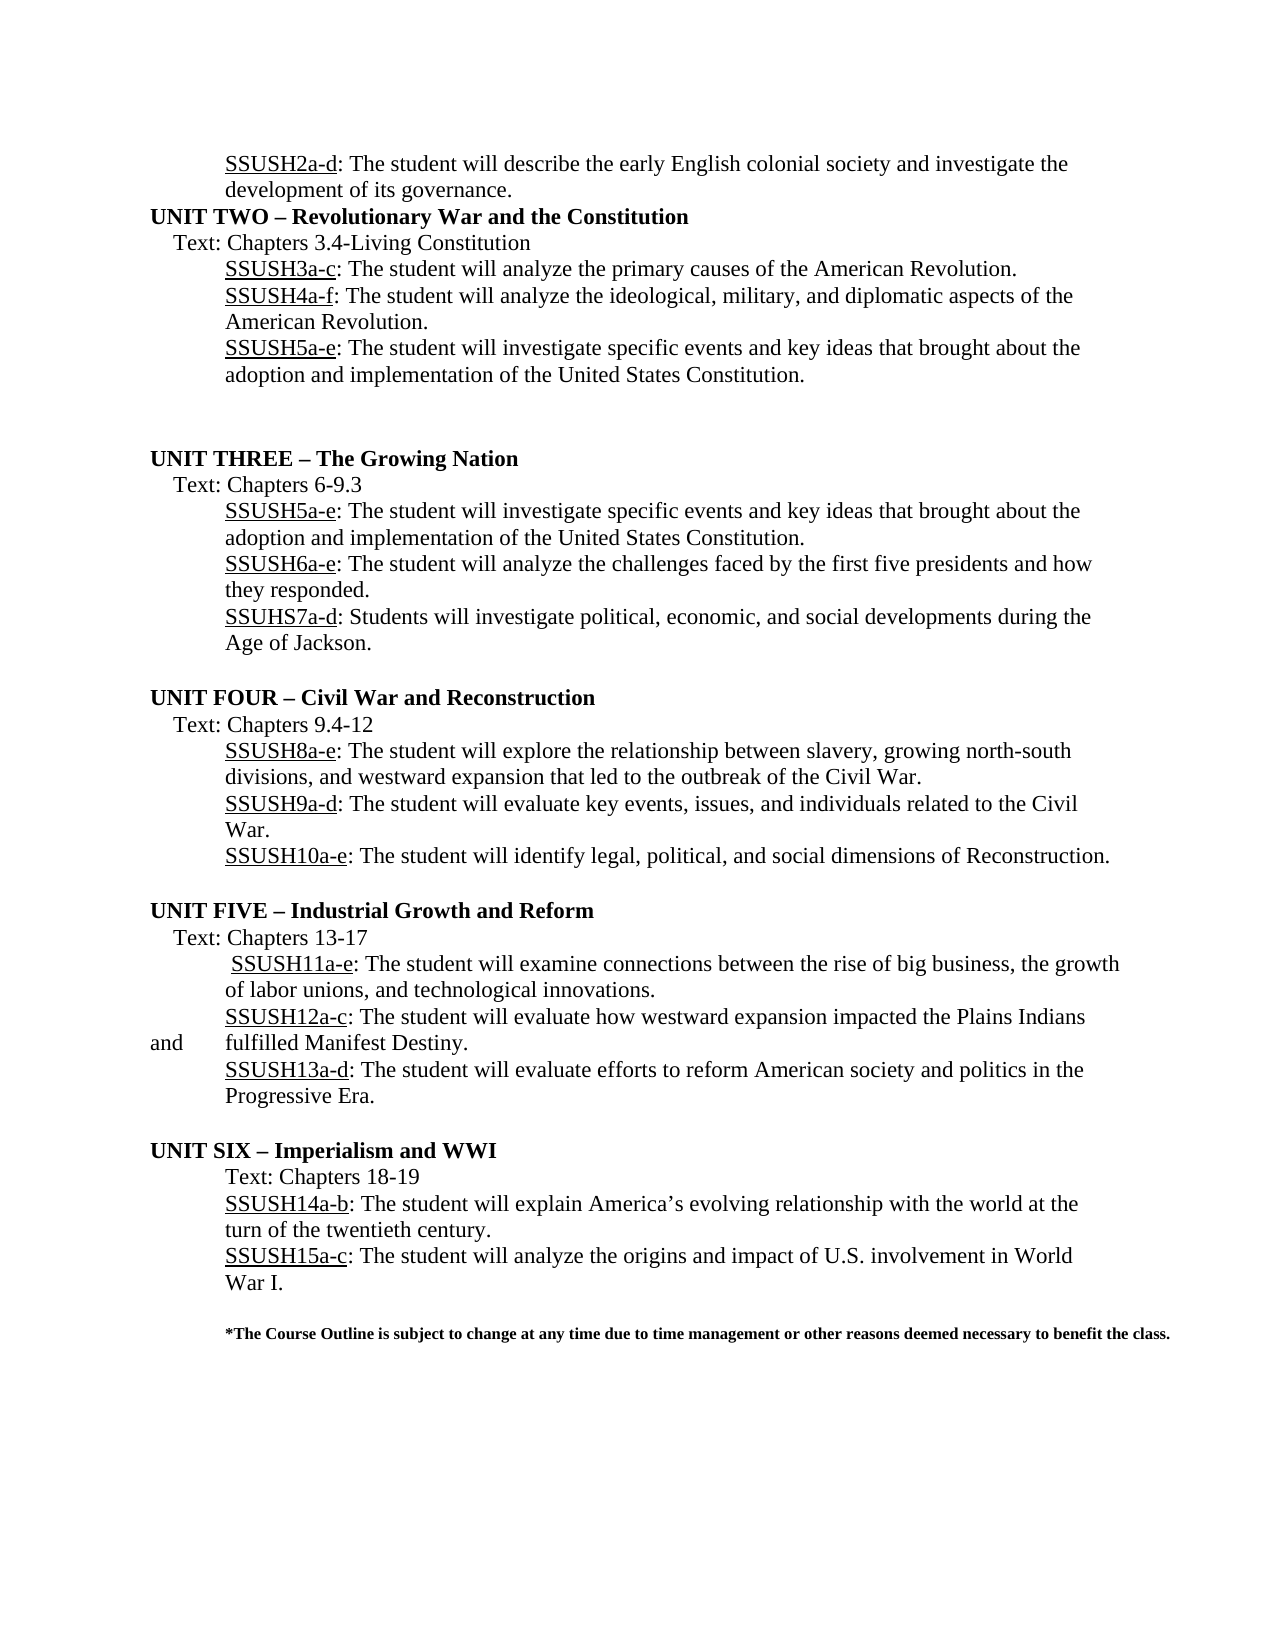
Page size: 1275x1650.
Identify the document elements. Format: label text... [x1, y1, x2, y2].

text SSUSH5a-e: The student will investigate specific events and key ideas that brought about the adoption and implementation of the United States Constitution. [150, 334, 1125, 387]
text SSUHS7a-d: Students will investigate political, economic, and social developments during the Age of Jackson. [150, 603, 1125, 656]
text Text: Chapters 13-17 [150, 924, 1125, 950]
text SSUSH2a-d: The student will describe the early English colonial society and investigate the development of its governance. [225, 150, 1125, 203]
text SSUSH15a-c: The student will analyze the origins and impact of U.S. involvement in World [150, 1242, 1125, 1269]
text UNIT SIX – Imperialism and WWI [150, 1137, 1125, 1163]
text SSUSH6a-e: The student will analyze the challenges faced by the first five presidents and how they responded. [150, 550, 1125, 603]
text Text: Chapters 6-9.3 [150, 471, 1125, 497]
text SSUSH8a-e: The student will explore the relationship between slavery, growing north-south divisions, and westward expansion that led to the outbreak of the Civil War. [150, 737, 1125, 790]
text *The Course Outline is subject to change at any time due to time management or other reasons deemed necessary to benefit the class. [225, 1324, 1172, 1343]
text SSUSH13a-d: The student will evaluate efforts to reform American society and politics in the Progressive Era. [225, 1056, 1125, 1108]
text SSUSH5a-e: The student will investigate specific events and key ideas that brought about the [150, 497, 1125, 524]
text adoption and implementation of the United States Constitution. [150, 524, 1125, 550]
text Text: Chapters 18-19 [150, 1163, 1125, 1190]
text SSUSH3a-c: The student will analyze the primary causes of the American Revolution. [150, 255, 1125, 282]
text UNIT FIVE – Industrial Growth and Reform [150, 897, 1125, 924]
text Text: Chapters 3.4-Living Constitution [150, 229, 1125, 255]
text American Revolution. [150, 308, 1125, 334]
text UNIT TWO – Revolutionary War and the Constitution [150, 203, 1125, 229]
text SSUSH10a-e: The student will identify legal, political, and social dimensions of Reconstruction. [150, 842, 1125, 869]
text SSUSH4a-f: The student will analyze the ideological, military, and diplomatic aspects of the [150, 282, 1125, 308]
text Text: Chapters 9.4-12 [150, 711, 1125, 737]
text SSUSH11a-e: The student will examine connections between the rise of big business, the growth of labor unions, and technological innovations. [150, 950, 1125, 1003]
text UNIT THREE – The Growing Nation [150, 445, 1125, 471]
text SSUSH12a-c: The student will evaluate how westward expansion impacted the Plains Indians and fulfilled Manifest Destiny. [150, 1003, 1125, 1056]
text SSUSH9a-d: The student will evaluate key events, issues, and individuals related to the Civil War. [225, 790, 1125, 842]
text SSUSH14a-b: The student will explain America’s evolving relationship with the world at the turn of the twentieth century. [150, 1190, 1125, 1242]
text War I. [150, 1269, 1125, 1295]
text UNIT FOUR – Civil War and Reconstruction [150, 684, 1125, 711]
